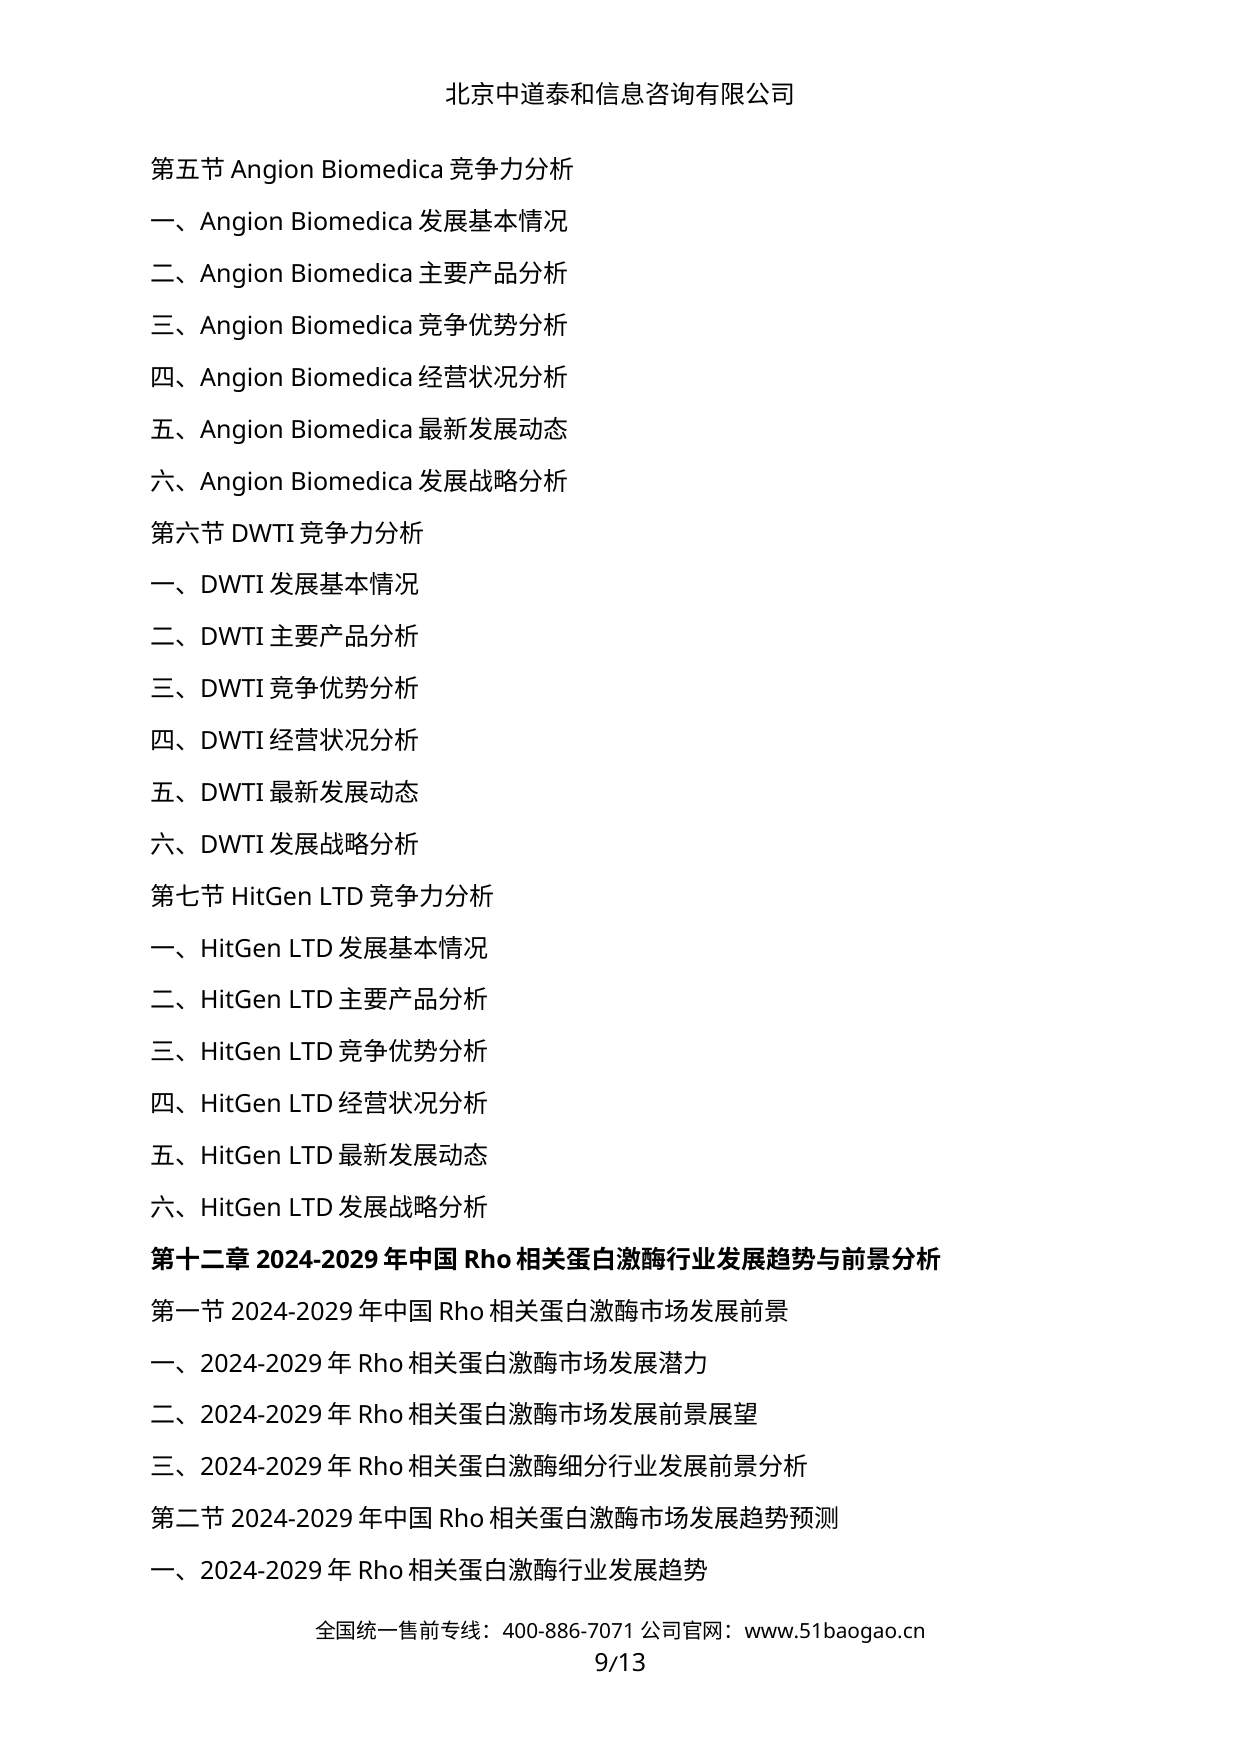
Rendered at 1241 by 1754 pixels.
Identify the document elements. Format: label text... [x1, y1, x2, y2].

text 第一节 2024-2029年中国Rho相关蛋白激酶市场发展前景 [150, 1291, 1090, 1327]
text 一、Angion Biomedica发展基本情况 [150, 202, 1090, 238]
text 六、DWTI发展战略分析 [150, 824, 1090, 861]
text 二、2024-2029年Rho相关蛋白激酶市场发展前景展望 [150, 1395, 1090, 1431]
text 第六节 DWTI竞争力分析 [150, 513, 1090, 549]
text 二、Angion Biomedica主要产品分析 [150, 254, 1090, 290]
text 一、HitGen LTD发展基本情况 [150, 928, 1090, 964]
text 六、Angion Biomedica发展战略分析 [150, 461, 1090, 497]
text 六、HitGen LTD发展战略分析 [150, 1187, 1090, 1224]
text 一、2024-2029年Rho相关蛋白激酶市场发展潜力 [150, 1343, 1090, 1379]
text 二、DWTI主要产品分析 [150, 617, 1090, 653]
text 四、Angion Biomedica经营状况分析 [150, 357, 1090, 394]
text 三、DWTI竞争优势分析 [150, 669, 1090, 705]
text 第二节 2024-2029年中国Rho相关蛋白激酶市场发展趋势预测 [150, 1499, 1090, 1535]
text 三、Angion Biomedica竞争优势分析 [150, 306, 1090, 342]
text 三、2024-2029年Rho相关蛋白激酶细分行业发展前景分析 [150, 1447, 1090, 1483]
text 五、HitGen LTD最新发展动态 [150, 1136, 1090, 1172]
text 第五节 Angion Biomedica竞争力分析 [150, 150, 1090, 186]
text 三、HitGen LTD竞争优势分析 [150, 1032, 1090, 1068]
text 一、DWTI发展基本情况 [150, 565, 1090, 601]
text 四、DWTI经营状况分析 [150, 721, 1090, 757]
text 第七节 HitGen LTD竞争力分析 [150, 876, 1090, 912]
text 第十二章 2024-2029年中国Rho相关蛋白激酶行业发展趋势与前景分析 [150, 1239, 1090, 1276]
text 二、HitGen LTD主要产品分析 [150, 980, 1090, 1016]
text 一、2024-2029年Rho相关蛋白激酶行业发展趋势 [150, 1551, 1090, 1587]
text 五、DWTI最新发展动态 [150, 772, 1090, 809]
text 四、HitGen LTD经营状况分析 [150, 1084, 1090, 1120]
text 五、Angion Biomedica最新发展动态 [150, 409, 1090, 446]
